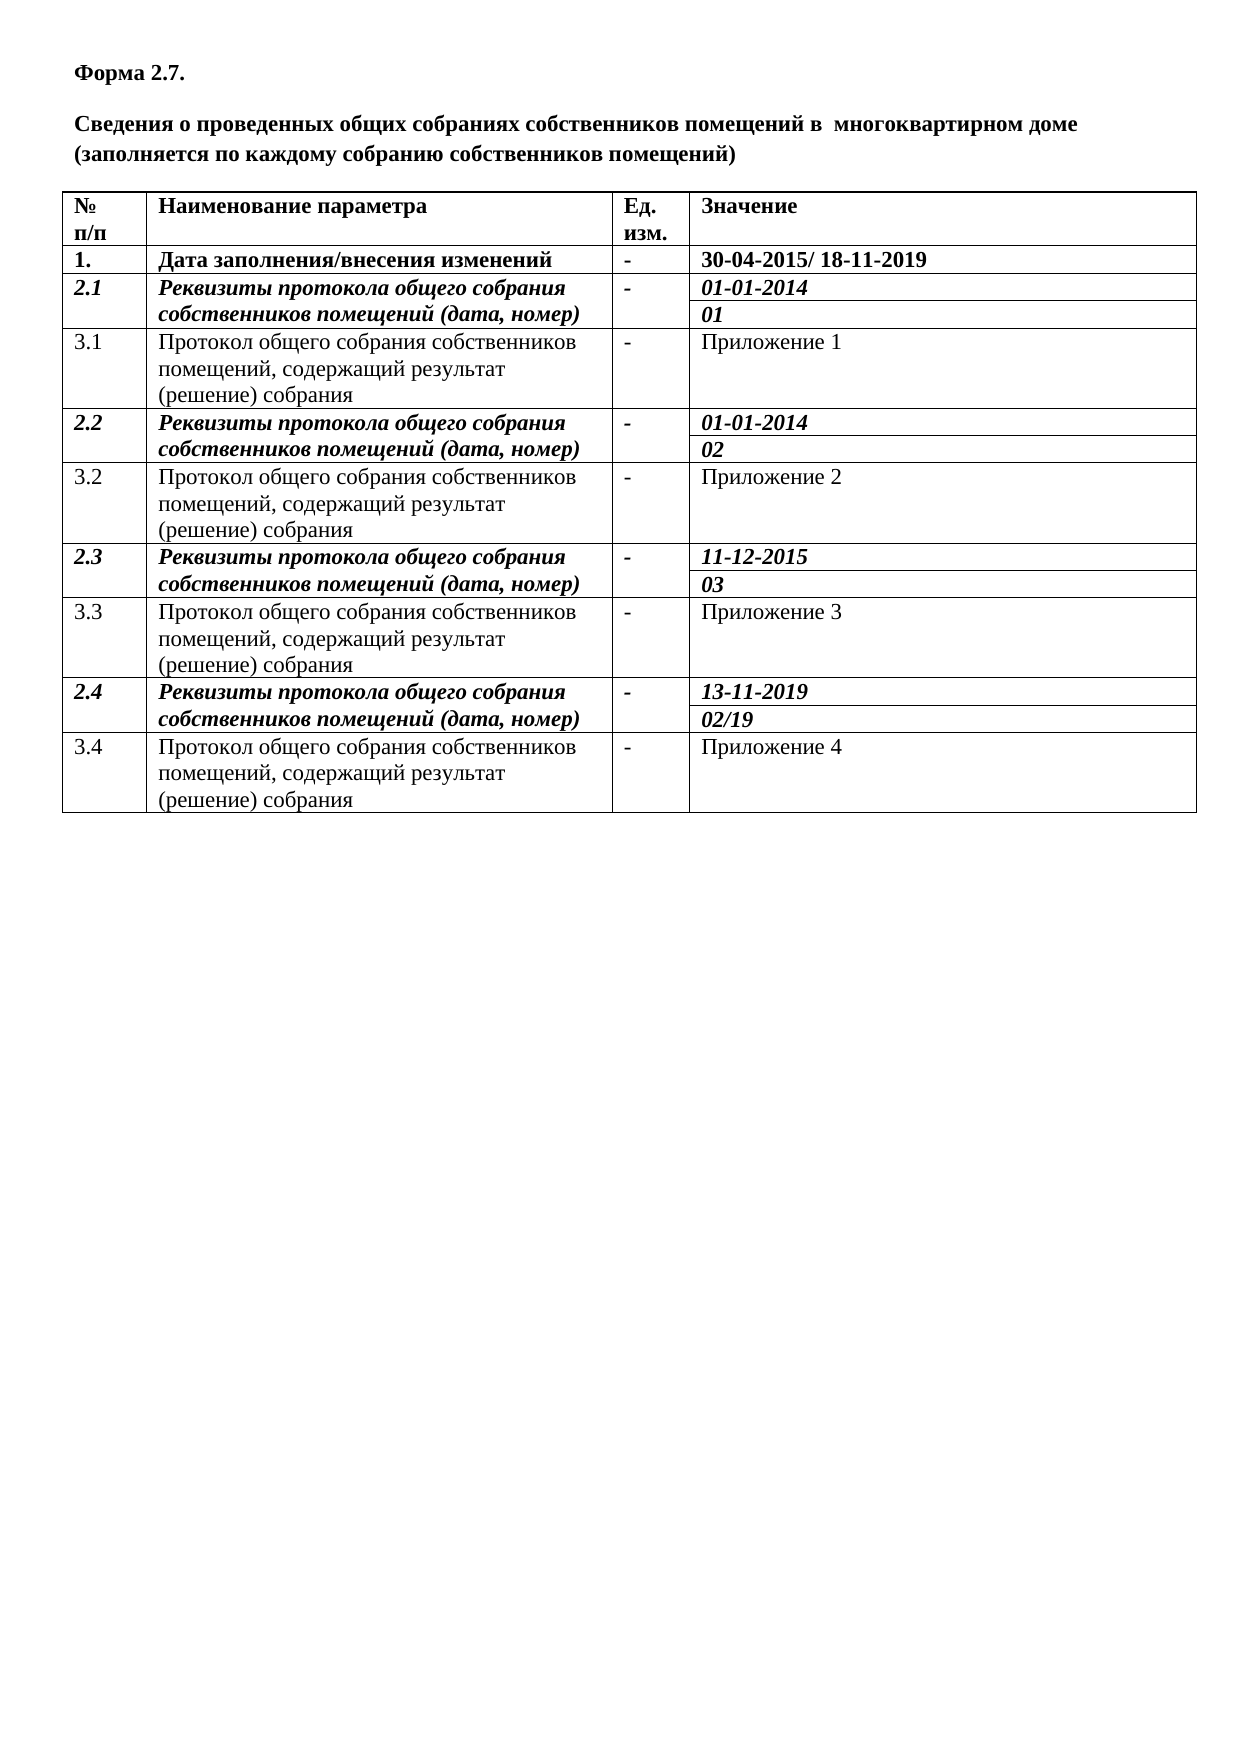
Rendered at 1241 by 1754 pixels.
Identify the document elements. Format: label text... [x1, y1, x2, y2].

table_cell 02 [690, 436, 1196, 462]
table_cell 3.1 [63, 329, 146, 407]
table_header Ед. изм. [613, 193, 689, 245]
table_cell Реквизиты протокола общего собрания собственников помещений (дата, номер) [147, 678, 612, 732]
table_header № п/п [63, 193, 146, 245]
table_cell Протокол общего собрания собственников помещений, содержащий результат (решение) собрания [147, 463, 612, 542]
table_cell - [613, 678, 689, 732]
table_header Наименование параметра [147, 193, 612, 245]
table_cell 01-01-2014 [690, 409, 1196, 435]
table_cell 2.4 [63, 678, 146, 732]
table_cell - [613, 544, 689, 597]
table_cell 2.1 [63, 274, 146, 327]
table_cell 11-12-2015 [690, 544, 1196, 570]
table_cell 3.2 [63, 463, 146, 542]
table_cell 03 [690, 571, 1196, 597]
table_cell 13-11-2019 [690, 678, 1196, 705]
table_cell - [613, 409, 689, 462]
table_cell 01-01-2014 [690, 274, 1196, 300]
table_cell Реквизиты протокола общего собрания собственников помещений (дата, номер) [147, 274, 612, 327]
table_header Значение [690, 193, 1196, 245]
table_cell - [613, 246, 689, 273]
table_cell Приложение 1 [690, 329, 1196, 407]
table_cell Приложение 4 [690, 733, 1196, 812]
text Форма 2.7. [74, 59, 1196, 86]
table_cell 2.3 [63, 544, 146, 597]
table_cell Приложение 3 [690, 598, 1196, 677]
table_cell 1. [63, 246, 146, 273]
table_cell Реквизиты протокола общего собрания собственников помещений (дата, номер) [147, 544, 612, 597]
table_cell 02/19 [690, 706, 1196, 732]
table_cell 01 [690, 301, 1196, 327]
table_cell 3.3 [63, 598, 146, 677]
table_cell - [613, 274, 689, 327]
table_cell - [613, 733, 689, 812]
text Сведения о проведенных общих собраниях собственников помещений в многоквартирном доме (заполняется по каждому собранию собственников помещений) [74, 110, 1196, 167]
table_cell Реквизиты протокола общего собрания собственников помещений (дата, номер) [147, 409, 612, 462]
table_cell Дата заполнения/внесения изменений [147, 246, 612, 273]
table_cell 2.2 [63, 409, 146, 462]
table_cell 3.4 [63, 733, 146, 812]
table_cell - [613, 598, 689, 677]
table_cell 30-04-2015/ 18-11-2019 [690, 246, 1196, 273]
table_cell Протокол общего собрания собственников помещений, содержащий результат (решение) собрания [147, 329, 612, 407]
table_cell Протокол общего собрания собственников помещений, содержащий результат (решение) собрания [147, 733, 612, 812]
table_cell - [613, 463, 689, 542]
table_cell Приложение 2 [690, 463, 1196, 542]
table_cell - [613, 329, 689, 407]
table_cell Протокол общего собрания собственников помещений, содержащий результат (решение) собрания [147, 598, 612, 677]
